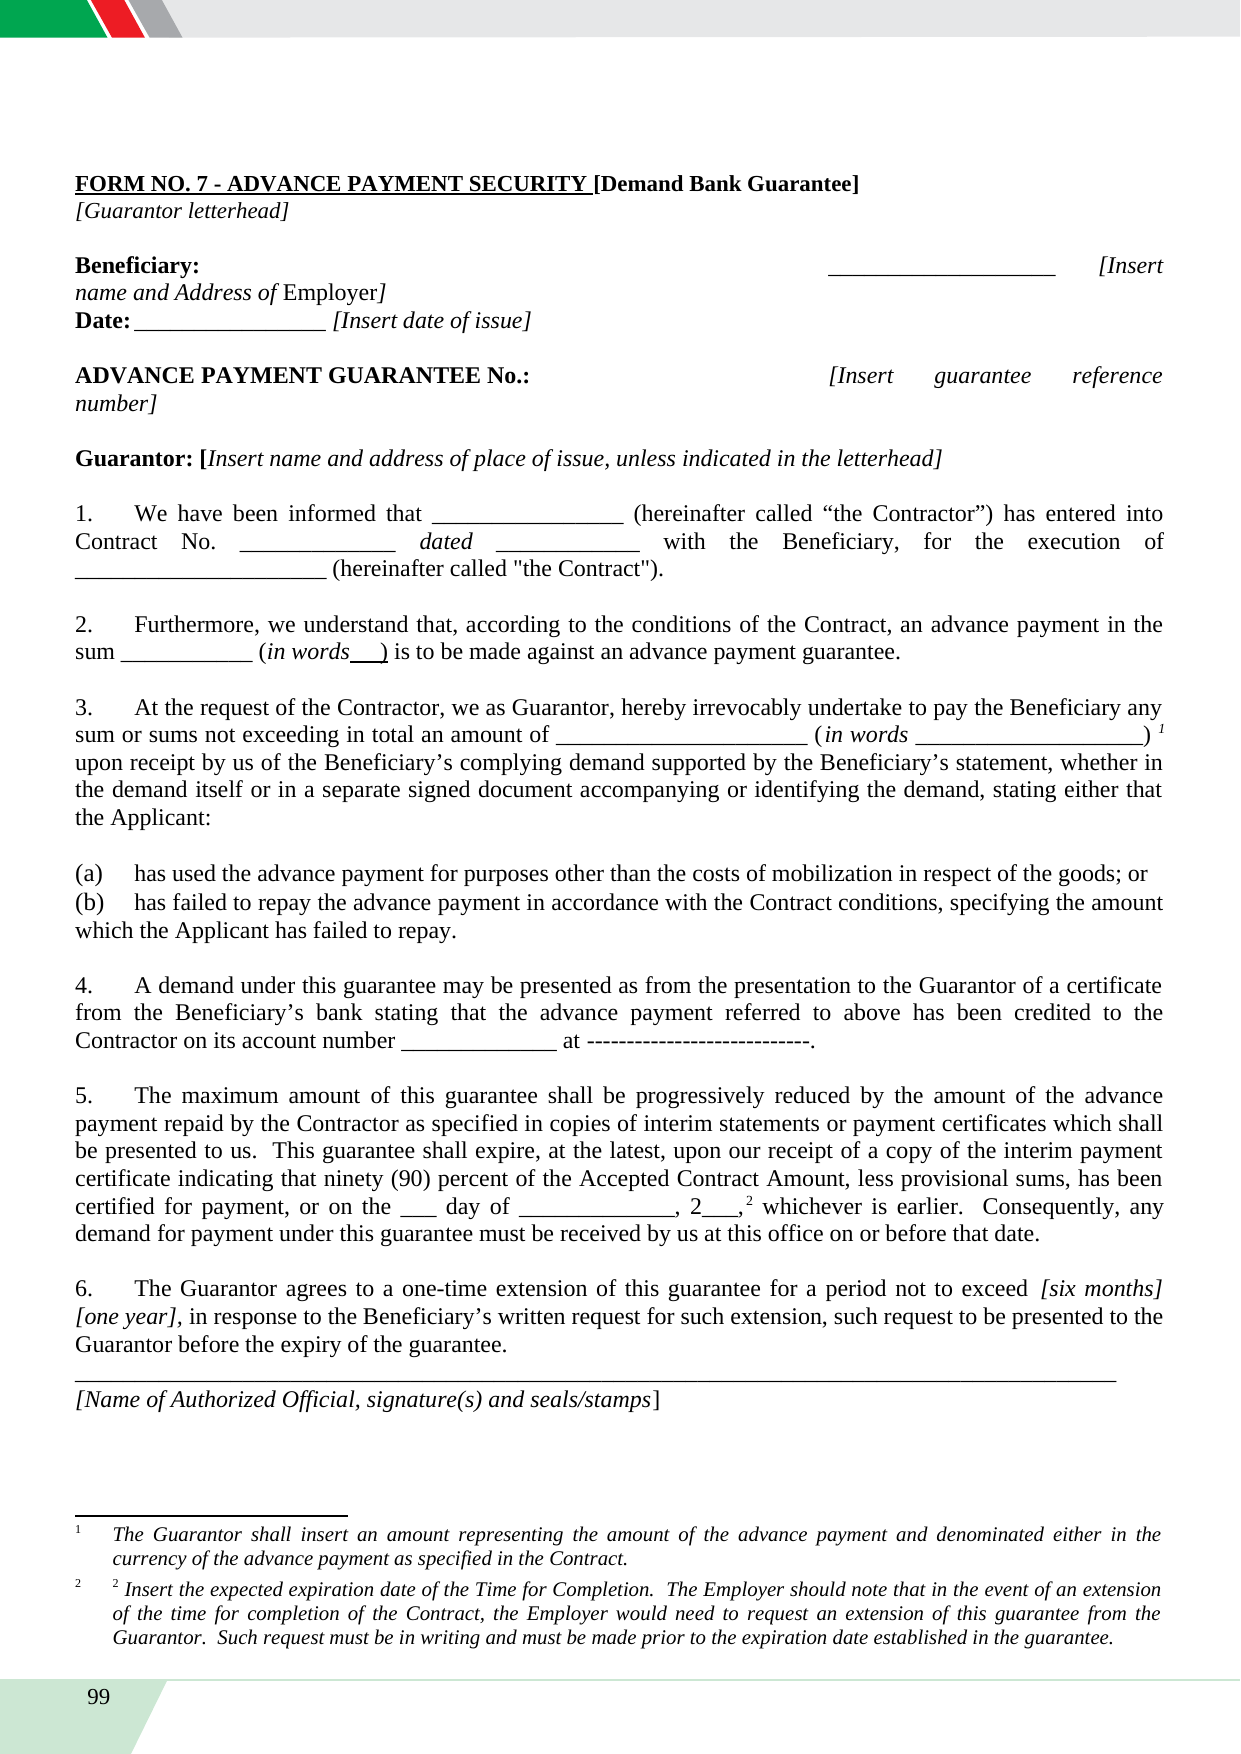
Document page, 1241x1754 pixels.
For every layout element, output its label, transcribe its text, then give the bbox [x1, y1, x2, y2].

text ADVANCE PAYMENT GUARANTEE No.: [Insert guarantee reference number] [75, 361, 1165, 416]
list has used the advance payment for purposes other than the costs of mobilization in respect of the goods; or [75, 858, 1165, 887]
text 6. The Guarantor agrees to a one-time extension of this guarantee for a period not to exceed [six months] [one year], in response to the Beneficiary’s written request for such extension, such request to be presented to the Guarantor before the expiry of the guarantee. [75, 1274, 1165, 1357]
text [Guarantor letterhead] [75, 197, 1165, 223]
text Beneficiary: ___________________ [Insert name and Address of Employer] [75, 251, 1165, 306]
text 1. We have been informed that ________________ (hereinafter called “the Contractor”) has entered into Contract No. _____________ dated ____________ with the Beneficiary, for the execution of _____________________ (hereinafter called "the Contract"). [75, 499, 1165, 582]
text FORM NO. 7 - ADVANCE PAYMENT SECURITY [Demand Bank Guarantee] [75, 171, 1165, 197]
list has failed to repay the advance payment in accordance with the Contract conditions, specifying the amount which the Applicant has failed to repay. [75, 887, 1165, 943]
text 2. Furthermore, we understand that, according to the conditions of the Contract, an advance payment in the sum ___________ (in words ) is to be made against an advance payment guarantee. [75, 610, 1165, 665]
text Date: ________________ [Insert date of issue] [75, 306, 1165, 334]
text 3. At the request of the Contractor, we as Guarantor, hereby irrevocably undertake to pay the Beneficiary any sum or sums not exceeding in total an amount of _____________________ (in words ___________________) 1 upon receipt by us of the Beneficiary’s complying demand supported by the Beneficiary’s statement, whether in the demand itself or in a separate signed document accompanying or identifying the demand, stating either that the Applicant: [75, 692, 1165, 831]
text 5. The maximum amount of this guarantee shall be progressively reduced by the amount of the advance payment repaid by the Contractor as specified in copies of interim statements or payment certificates which shall be presented to us. This guarantee shall expire, at the latest, upon our receipt of a copy of the interim payment certificate indicating that ninety (90) percent of the Accepted Contract Amount, less provisional sums, has been certified for payment, or on the ___ day of _____________, 2___,2 whichever is earlier. Consequently, any demand for payment under this guarantee must be received by us at this office on or before that date. [75, 1081, 1165, 1247]
text 4. A demand under this guarantee may be presented as from the presentation to the Guarantor of a certificate from the Beneficiary’s bank stating that the advance payment referred to above has been credited to the Contractor on its account number _____________ at ----------------------------. [75, 971, 1165, 1054]
text _______________________________________________________________________________________ [Name of Authorized Official, signature(s) and seals/stamps] [75, 1357, 1165, 1412]
text Guarantor: [Insert name and address of place of issue, unless indicated in the letterhead] [75, 444, 1165, 472]
